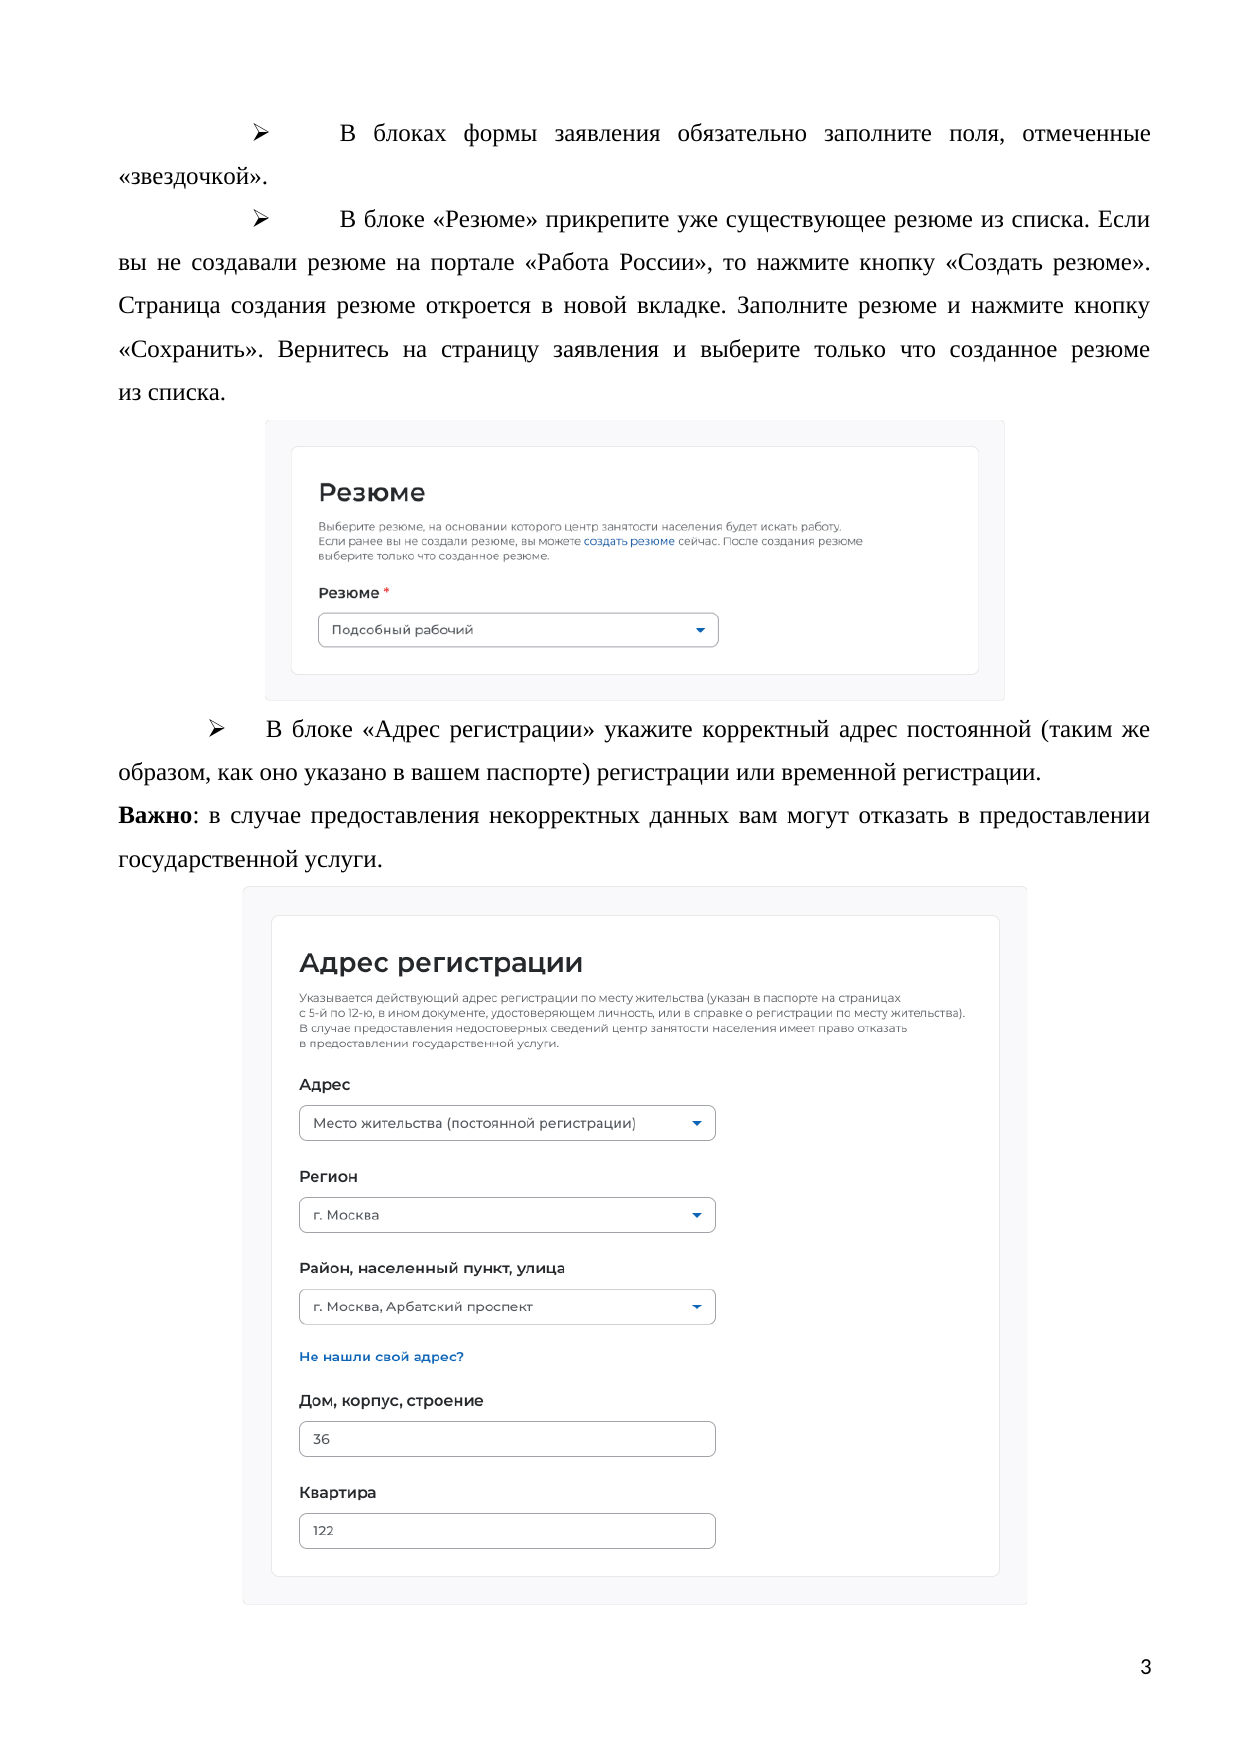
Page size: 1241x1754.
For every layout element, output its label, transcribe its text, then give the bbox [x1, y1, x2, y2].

list В блоке «Адрес регистрации» укажите корректный адрес постоянной (таким же образом, как оно указано в вашем паспорте) регистрации или временной регистрации. [118, 714, 1152, 786]
picture [265, 420, 1005, 701]
list В блоках формы заявления обязательно заполните поля, отмеченные «звездочкой». [118, 118, 1152, 190]
list В блоке «Резюме» прикрепите уже существующее резюме из списка. Если вы не создавали резюме на портале «Работа России», то нажмите кнопку «Создать резюме». Страница создания резюме откроется в новой вкладке. Заполните резюме и нажмите кнопку «Сохранить». Вернитесь на страницу заявления и выберите только что созданное резюме из списка. [118, 204, 1152, 406]
picture [242, 886, 1028, 1605]
text Важно: в случае предоставления некорректных данных вам могут отказать в предоставлении государственной услуги. [118, 801, 1152, 872]
